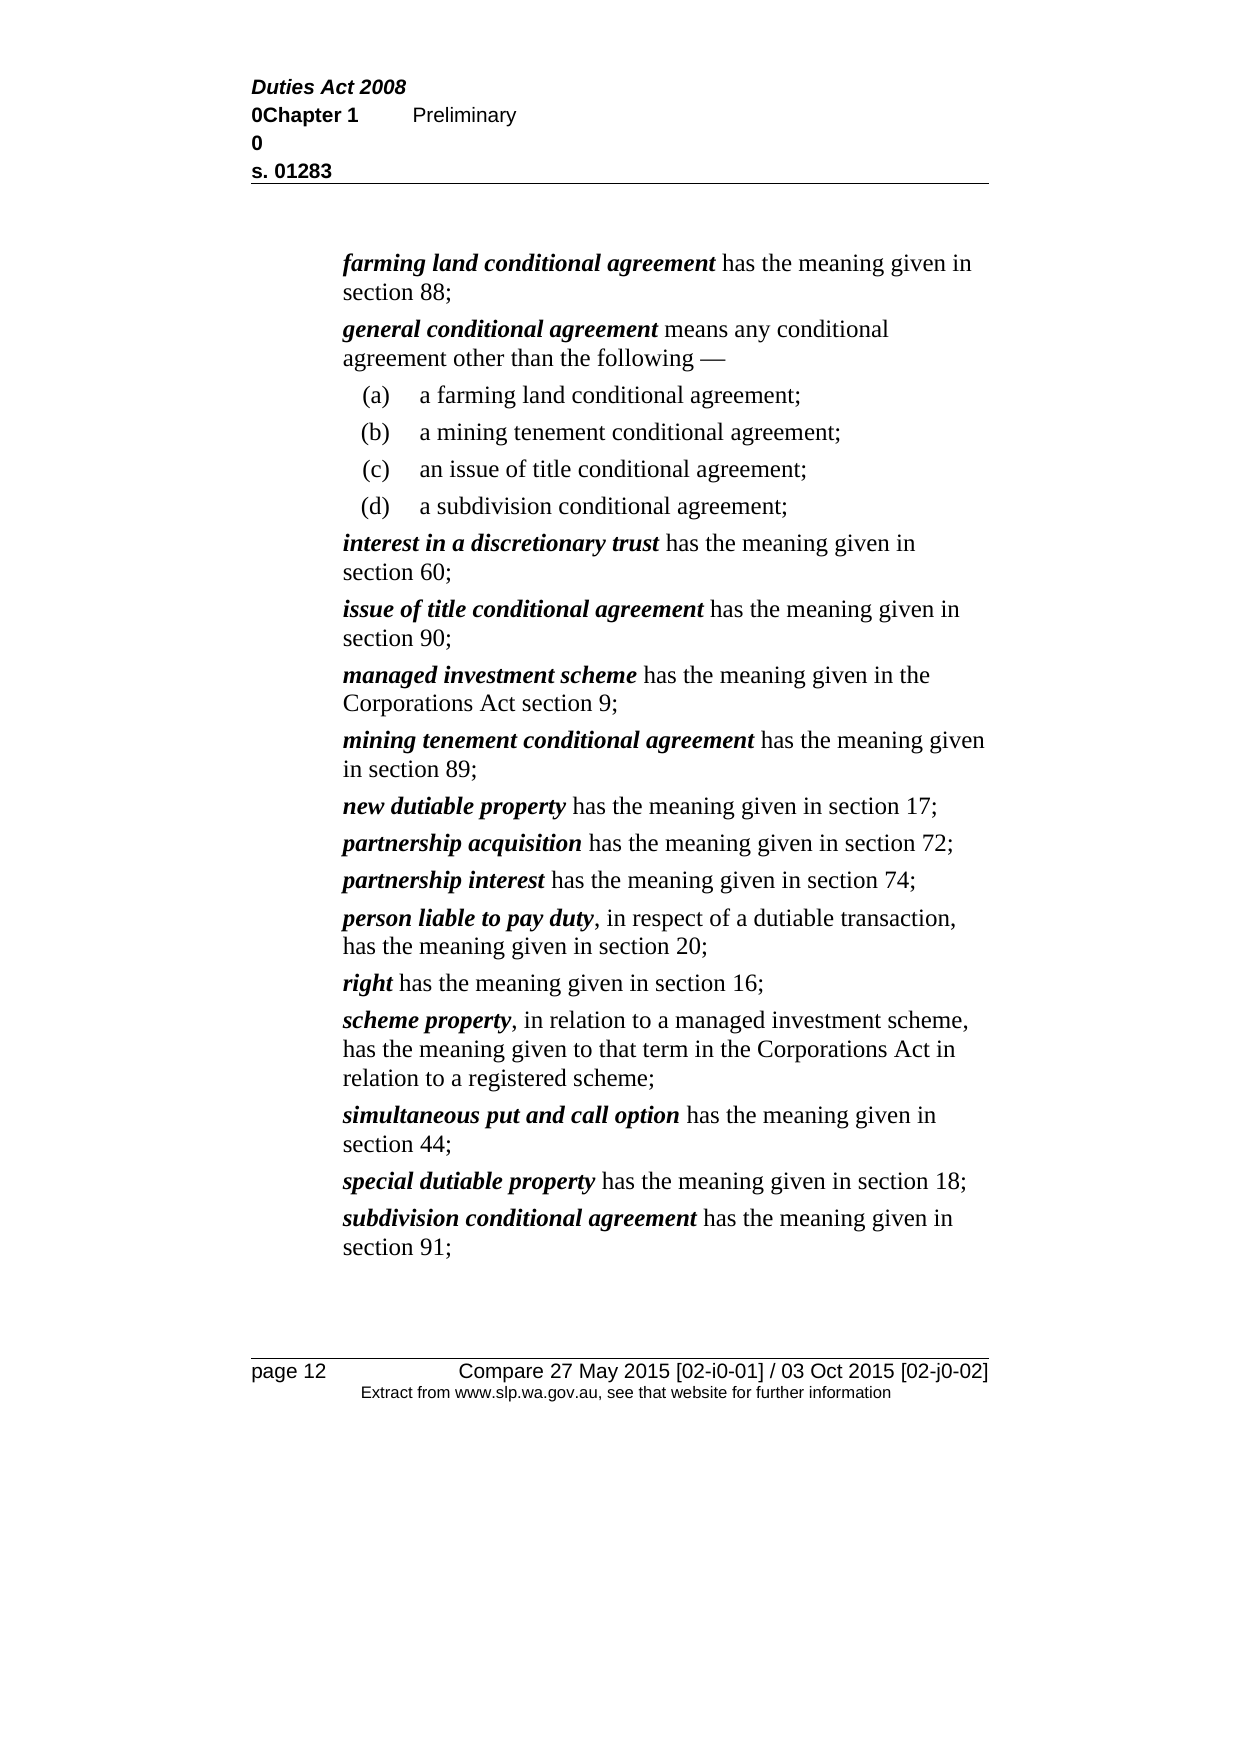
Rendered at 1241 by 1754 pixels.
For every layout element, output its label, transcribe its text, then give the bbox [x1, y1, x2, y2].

text special dutiable property has the meaning given in section 18; [251, 1166, 989, 1195]
text subdivision conditional agreement has the meaning given in section 91; [251, 1203, 989, 1261]
text partnership acquisition has the meaning given in section 72; [251, 828, 989, 857]
text (d) a subdivision conditional agreement; [251, 491, 989, 520]
text person liable to pay duty, in respect of a dutiable transaction, has the meaning given in section 20; [251, 903, 989, 960]
text scheme property, in relation to a managed investment scheme, has the meaning given to that term in the Corporations Act in relation to a registered scheme; [251, 1006, 989, 1092]
text partnership interest has the meaning given in section 74; [251, 866, 989, 894]
text general conditional agreement means any conditional agreement other than the following — [251, 314, 989, 371]
text (b) a mining tenement conditional agreement; [251, 417, 989, 446]
text mining tenement conditional agreement has the meaning given in section 89; [251, 726, 989, 783]
text (c) an issue of title conditional agreement; [251, 454, 989, 483]
text interest in a discretionary trust has the meaning given in section 60; [251, 528, 989, 586]
text managed investment scheme has the meaning given in the Corporations Act section 9; [251, 660, 989, 717]
text (a) a farming land conditional agreement; [251, 380, 989, 408]
text right has the meaning given in section 16; [251, 968, 989, 997]
text issue of title conditional agreement has the meaning given in section 90; [251, 594, 989, 651]
text new dutiable property has the meaning given in section 17; [251, 791, 989, 820]
text farming land conditional agreement has the meaning given in section 88; [251, 248, 989, 306]
text simultaneous put and call option has the meaning given in section 44; [251, 1100, 989, 1158]
